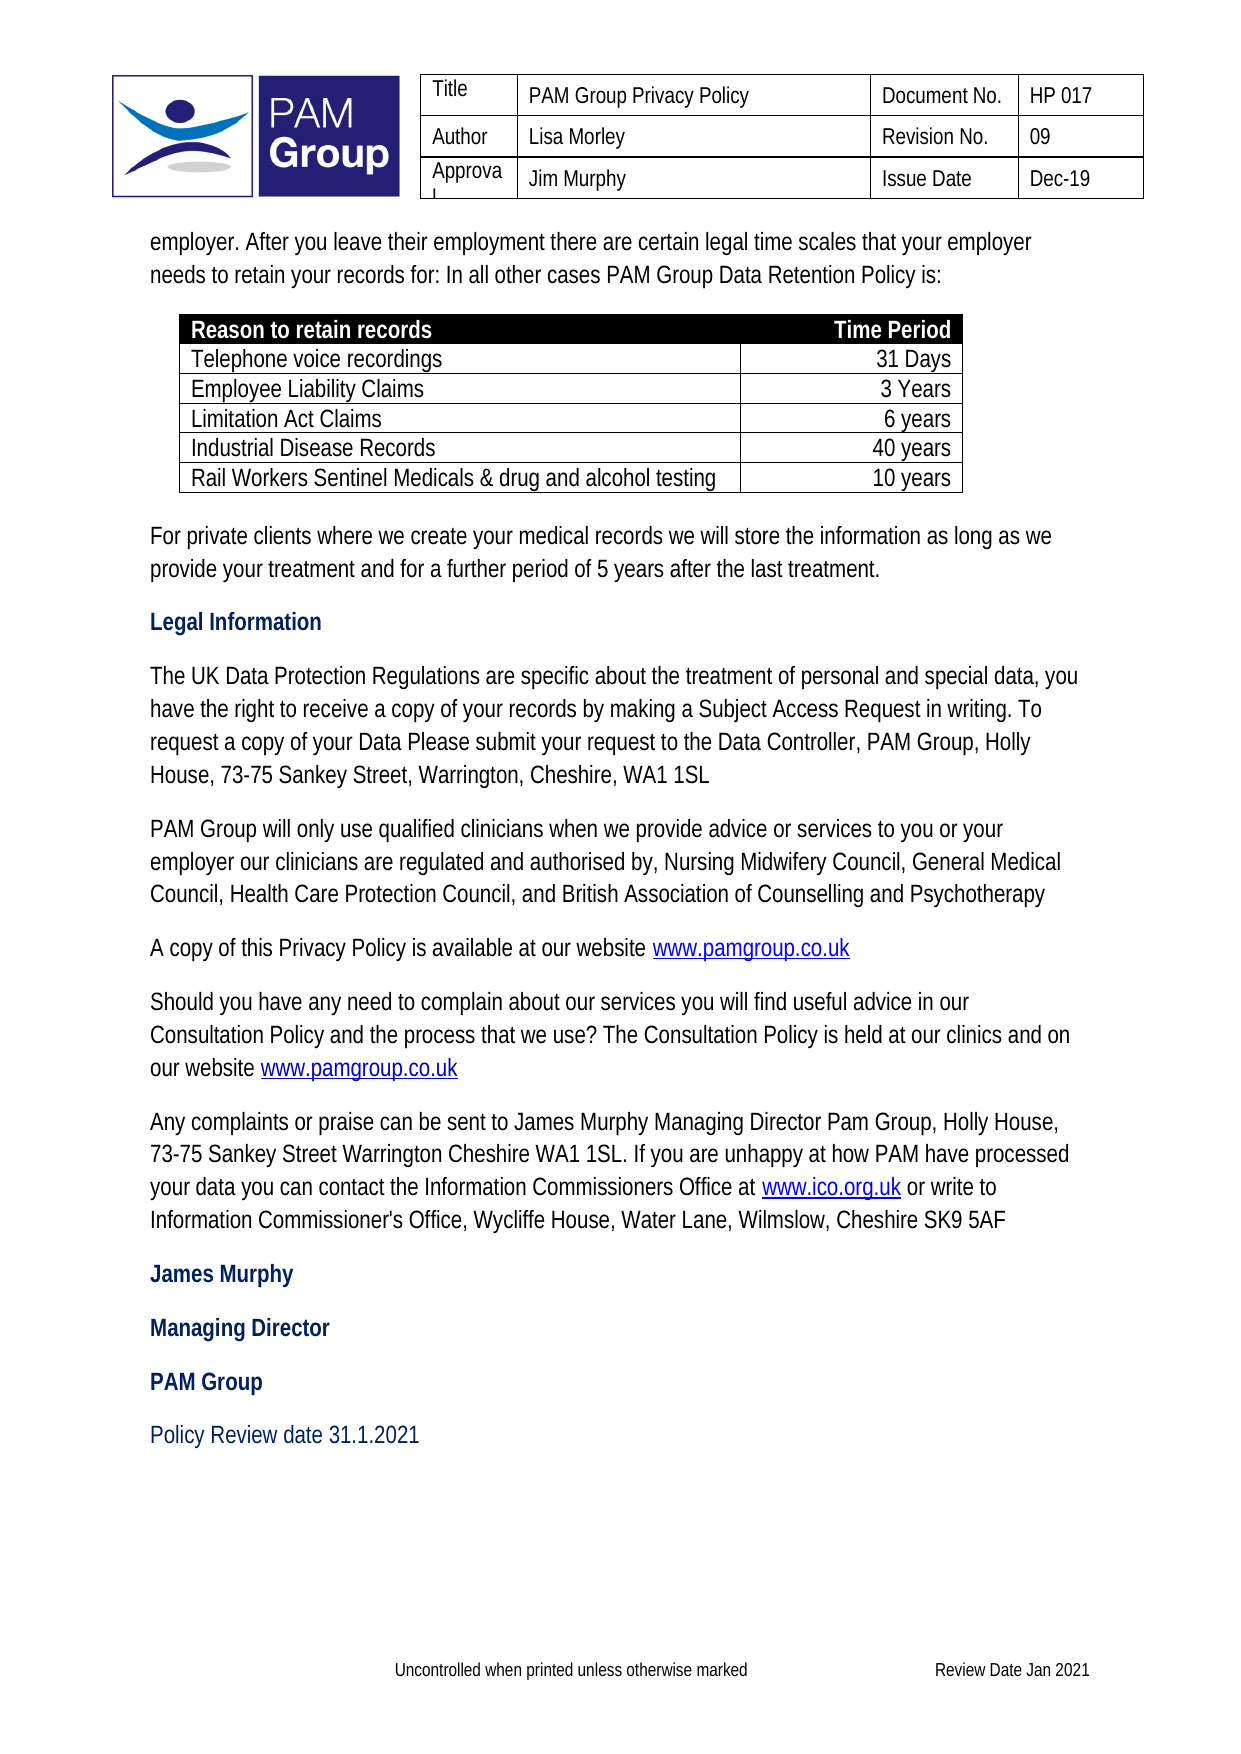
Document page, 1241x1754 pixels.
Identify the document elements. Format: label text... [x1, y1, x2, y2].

picture [110, 73, 401, 198]
text PAM Group will only use qualified clinicians when we provide advice or services to you or your employer our clinicians are regulated and authorised by, Nursing Midwifery Council, General Medical Council, Health Care Protection Council, and British Association of Counselling and Psychotherapy [150, 814, 1090, 908]
text For private clients where we create your medical records we will store the information as long as we provide your treatment and for a further period of 5 years after the last treatment. [150, 521, 1090, 582]
table_cell Telephone voice recordings [180, 344, 740, 373]
table_header Time Period [741, 315, 962, 343]
table_cell Industrial Disease Records [180, 433, 740, 462]
table_cell Limitation Act Claims [180, 404, 740, 432]
text PAM Group [150, 1367, 1090, 1395]
table_cell 31 Days [741, 344, 962, 373]
text Should you have any need to complain about our services you will find useful advice in our Consultation Policy and the process that we use? The Consultation Policy is held at our clinics and on our website www.pamgroup.co.uk [150, 987, 1090, 1081]
table_cell Employee Liability Claims [180, 374, 740, 403]
table_cell 40 years [741, 433, 962, 462]
text A copy of this Privacy Policy is available at our website www.pamgroup.co.uk [150, 933, 1090, 962]
text James Murphy [150, 1259, 1090, 1288]
table_cell 3 Years [741, 374, 962, 403]
table_header Reason to retain records [180, 315, 740, 343]
text Policy Review date 31.1.2021 [150, 1420, 1090, 1449]
text Legal Information [150, 607, 1090, 636]
text Any complaints or praise can be sent to James Murphy Managing Director Pam Group, Holly House, 73-75 Sankey Street Warrington Cheshire WA1 1SL. If you are unhappy at how PAM have processed your data you can contact the Information Commissioners Office at www.ico.org.uk or write to Information Commissioner's Office, Wycliffe House, Water Lane, Wilmslow, Cheshire SK9 5AF [150, 1107, 1090, 1234]
text The UK Data Protection Regulations are specific about the treatment of personal and special data, you have the right to receive a copy of your records by making a Subject Access Request in writing. To request a copy of your Data Please submit your request to the Data Controller, PAM Group, Holly House, 73-75 Sankey Street, Warrington, Cheshire, WA1 1SL [150, 661, 1090, 788]
table_cell 10 years [741, 463, 962, 492]
text Managing Director [150, 1313, 1090, 1341]
table_cell 6 years [741, 404, 962, 432]
table_cell Rail Workers Sentinel Medicals & drug and alcohol testing [180, 463, 740, 492]
